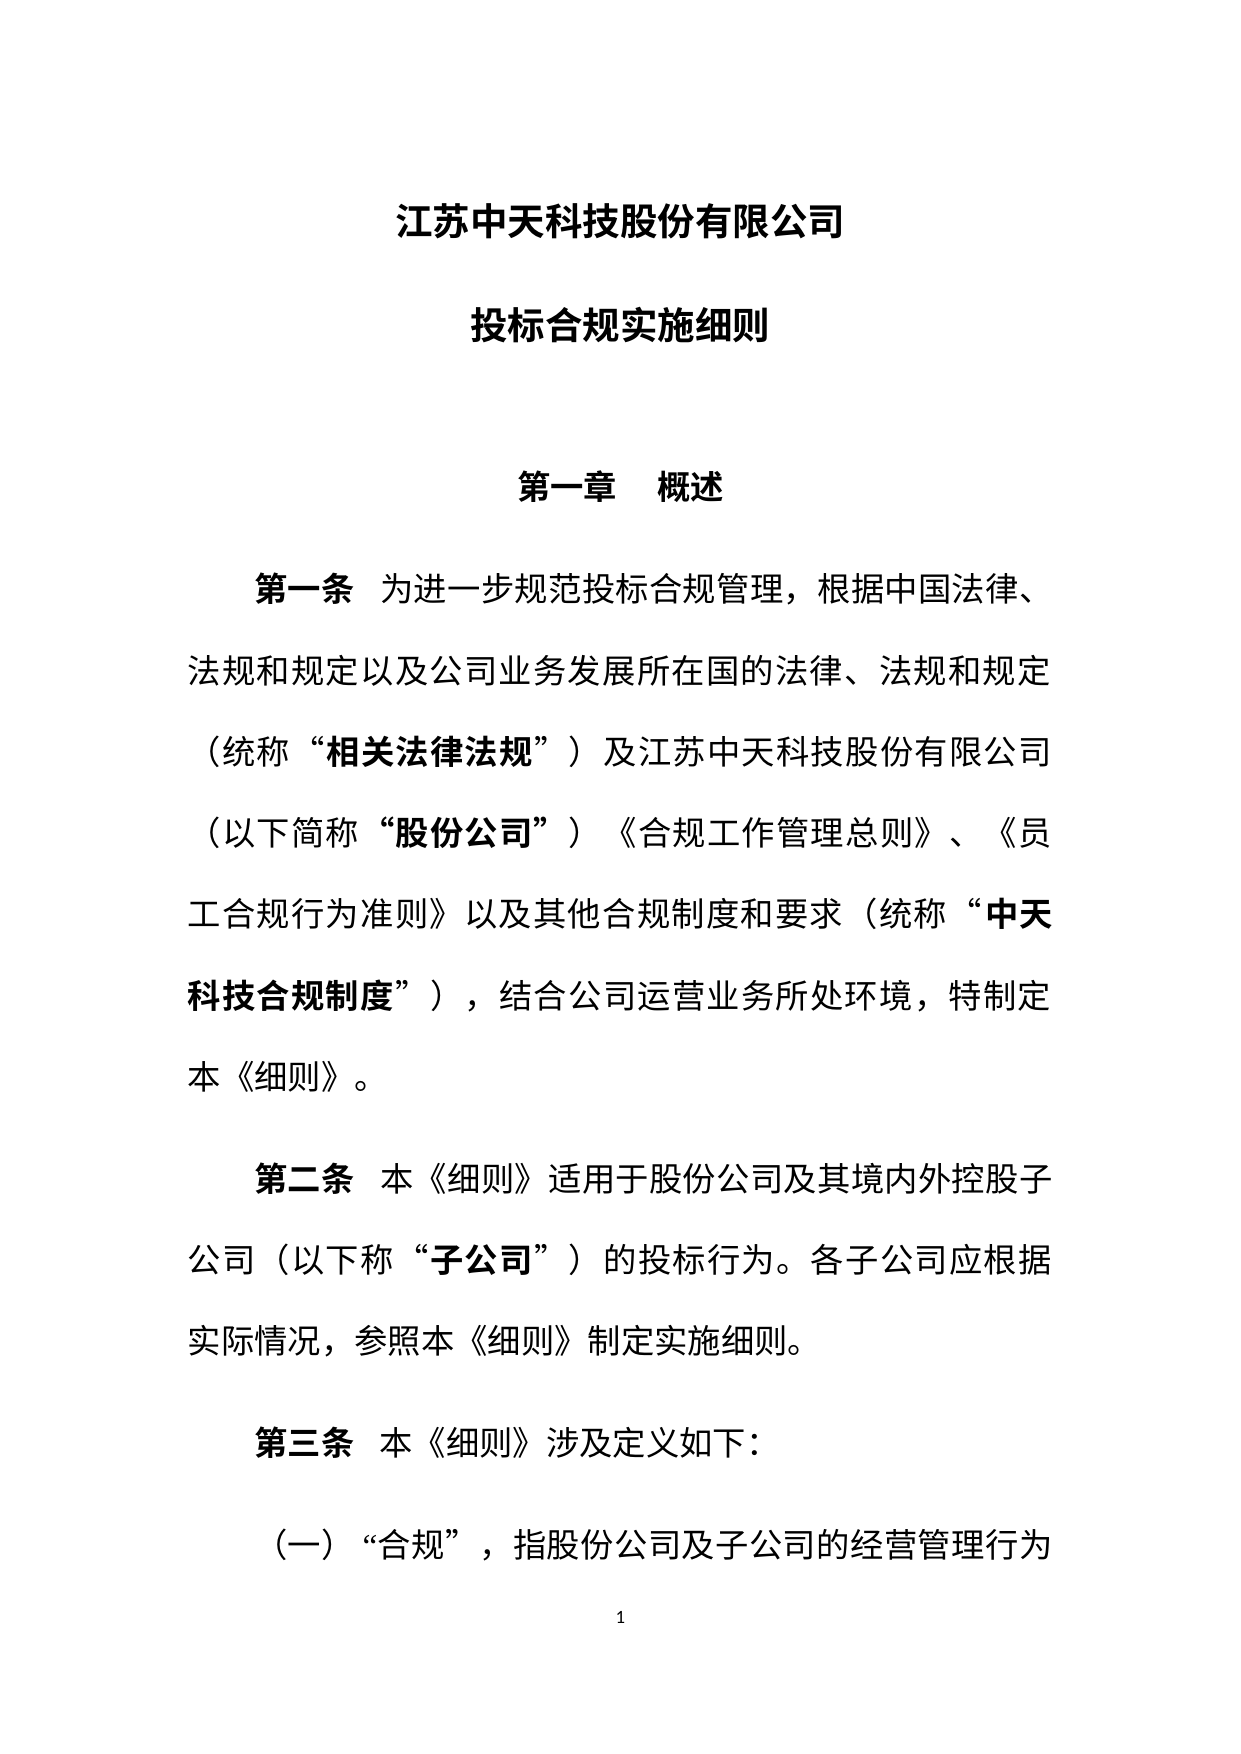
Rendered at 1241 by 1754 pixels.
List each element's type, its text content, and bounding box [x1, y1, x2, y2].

list 为进一步规范投标合规管理，根据中国法律、法规和规定以及公司业务发展所在国的法律、法规和规定（统称“相关法律法规”）及江苏中天科技股份有限公司（以下简称“股份公司”）《合规工作管理总则》、《员工合规行为准则》以及其他合规制度和要求（统称“中天科技合规制度”），结合公司运营业务所处环境，特制定本《细则》。 [187, 555, 1053, 1107]
list 概述 [187, 453, 1053, 518]
title 投标合规实施细则 [187, 291, 1053, 356]
list 本《细则》适用于股份公司及其境内外控股子公司（以下称“子公司”）的投标行为。各子公司应根据实际情况，参照本《细则》制定实施细则。 [187, 1144, 1053, 1372]
title 江苏中天科技股份有限公司 [187, 187, 1053, 252]
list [187, 1511, 1053, 1576]
list 本《细则》涉及定义如下： [187, 1409, 1053, 1474]
